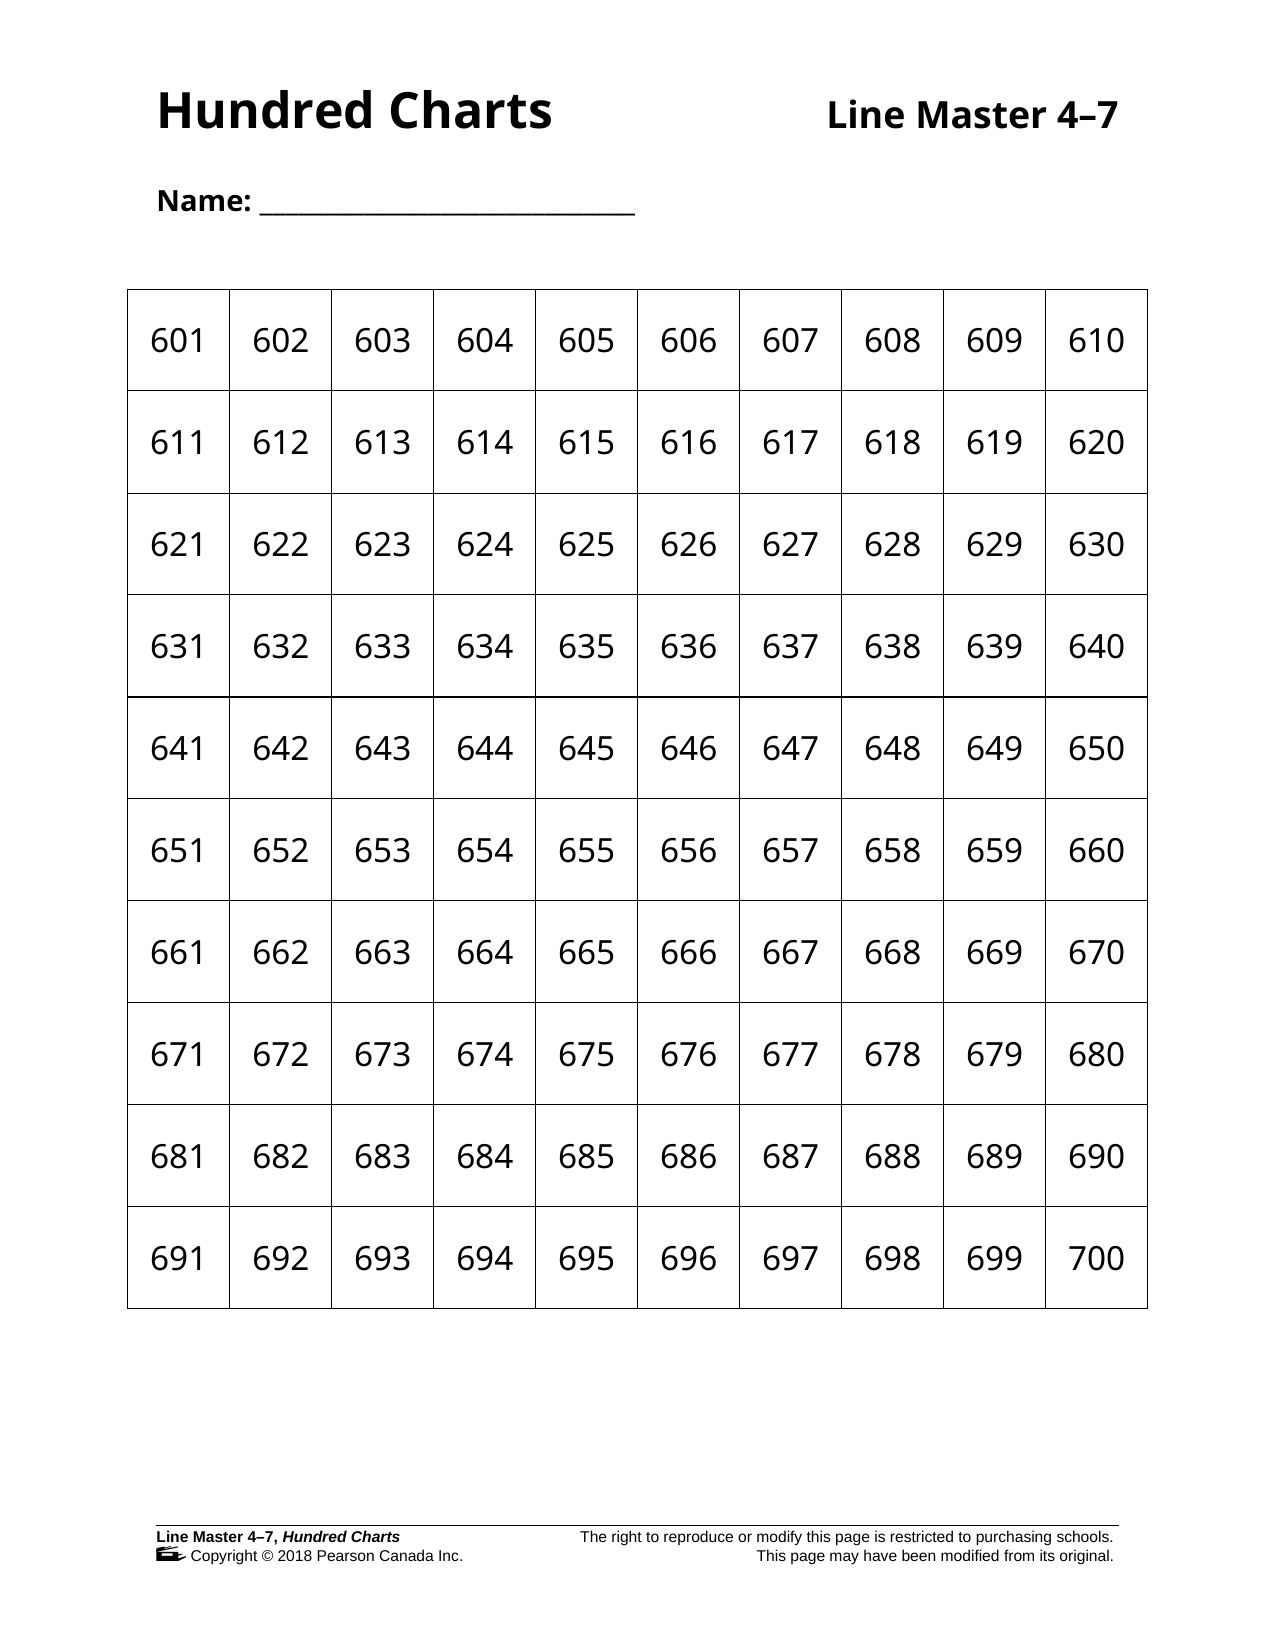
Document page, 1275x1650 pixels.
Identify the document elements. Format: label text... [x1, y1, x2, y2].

table_header 602 [230, 290, 331, 390]
table_cell 643 [332, 698, 433, 798]
picture [156, 1546, 186, 1561]
table_cell 644 [434, 698, 535, 798]
table_cell 695 [536, 1207, 637, 1308]
table_cell 623 [332, 494, 433, 594]
table_cell 699 [944, 1207, 1045, 1308]
table_cell 697 [740, 1207, 841, 1308]
table_cell 659 [944, 799, 1045, 900]
table_cell 640 [1046, 595, 1147, 696]
table_cell 686 [638, 1105, 739, 1206]
table_cell 684 [434, 1105, 535, 1206]
table_cell 668 [842, 901, 943, 1002]
table_cell 637 [740, 595, 841, 696]
table_cell 653 [332, 799, 433, 900]
table_cell 619 [944, 391, 1045, 492]
table_cell 671 [128, 1003, 229, 1104]
table_cell 693 [332, 1207, 433, 1308]
table_cell 685 [536, 1105, 637, 1206]
table_cell 658 [842, 799, 943, 900]
table_cell 642 [230, 698, 331, 798]
table_cell 620 [1046, 391, 1147, 492]
table_cell 628 [842, 494, 943, 594]
table_cell 611 [128, 391, 229, 492]
table_cell 645 [536, 698, 637, 798]
table_cell 690 [1046, 1105, 1147, 1206]
table_cell 615 [536, 391, 637, 492]
table_cell 679 [944, 1003, 1045, 1104]
table_cell 655 [536, 799, 637, 900]
table_header 607 [740, 290, 841, 390]
table_cell 626 [638, 494, 739, 594]
table_cell 617 [740, 391, 841, 492]
table_cell 669 [944, 901, 1045, 1002]
table_cell 698 [842, 1207, 943, 1308]
table_header 604 [434, 290, 535, 390]
table_cell 674 [434, 1003, 535, 1104]
table_cell 688 [842, 1105, 943, 1206]
table_cell 625 [536, 494, 637, 594]
table_cell 651 [128, 799, 229, 900]
table_cell 647 [740, 698, 841, 798]
table_cell 612 [230, 391, 331, 492]
table_cell 681 [128, 1105, 229, 1206]
table_cell 636 [638, 595, 739, 696]
table_cell 633 [332, 595, 433, 696]
table_cell 616 [638, 391, 739, 492]
table_cell 682 [230, 1105, 331, 1206]
table_cell 630 [1046, 494, 1147, 594]
table_cell 638 [842, 595, 943, 696]
table_cell 634 [434, 595, 535, 696]
table_cell 660 [1046, 799, 1147, 900]
table_cell 678 [842, 1003, 943, 1104]
table_cell 676 [638, 1003, 739, 1104]
table_cell 691 [128, 1207, 229, 1308]
table_header 610 [1046, 290, 1147, 390]
table_cell 614 [434, 391, 535, 492]
table_cell 696 [638, 1207, 739, 1308]
table_cell 624 [434, 494, 535, 594]
table_cell 673 [332, 1003, 433, 1104]
table_cell 622 [230, 494, 331, 594]
table_cell 621 [128, 494, 229, 594]
table_cell 618 [842, 391, 943, 492]
table_cell 648 [842, 698, 943, 798]
table_header 606 [638, 290, 739, 390]
table_cell 677 [740, 1003, 841, 1104]
table_cell 654 [434, 799, 535, 900]
table_cell 680 [1046, 1003, 1147, 1104]
table_cell 670 [1046, 901, 1147, 1002]
table_cell 661 [128, 901, 229, 1002]
table_header 601 [128, 290, 229, 390]
table_cell 650 [1046, 698, 1147, 798]
table_cell 683 [332, 1105, 433, 1206]
table_cell 675 [536, 1003, 637, 1104]
table_cell 667 [740, 901, 841, 1002]
table_cell 635 [536, 595, 637, 696]
table_header 605 [536, 290, 637, 390]
table_cell 646 [638, 698, 739, 798]
table_cell 672 [230, 1003, 331, 1104]
table_cell 657 [740, 799, 841, 900]
table_cell 649 [944, 698, 1045, 798]
table_cell 687 [740, 1105, 841, 1206]
table_cell 652 [230, 799, 331, 900]
table_cell 632 [230, 595, 331, 696]
table_cell 692 [230, 1207, 331, 1308]
table_cell 656 [638, 799, 739, 900]
table_cell 664 [434, 901, 535, 1002]
table_cell 663 [332, 901, 433, 1002]
table_header 608 [842, 290, 943, 390]
table_cell 629 [944, 494, 1045, 594]
table_cell 627 [740, 494, 841, 594]
table_cell 666 [638, 901, 739, 1002]
table_cell 641 [128, 698, 229, 798]
table_cell 662 [230, 901, 331, 1002]
table_cell 700 [1046, 1207, 1147, 1308]
table_cell 689 [944, 1105, 1045, 1206]
table_cell 631 [128, 595, 229, 696]
table_cell 694 [434, 1207, 535, 1308]
table_cell 639 [944, 595, 1045, 696]
text Hundred Charts Line Master 4–7 [156, 75, 1119, 143]
table_header 603 [332, 290, 433, 390]
table_cell 613 [332, 391, 433, 492]
table_header 609 [944, 290, 1045, 390]
text Name: _____________________________ [156, 181, 1119, 220]
table_cell 665 [536, 901, 637, 1002]
